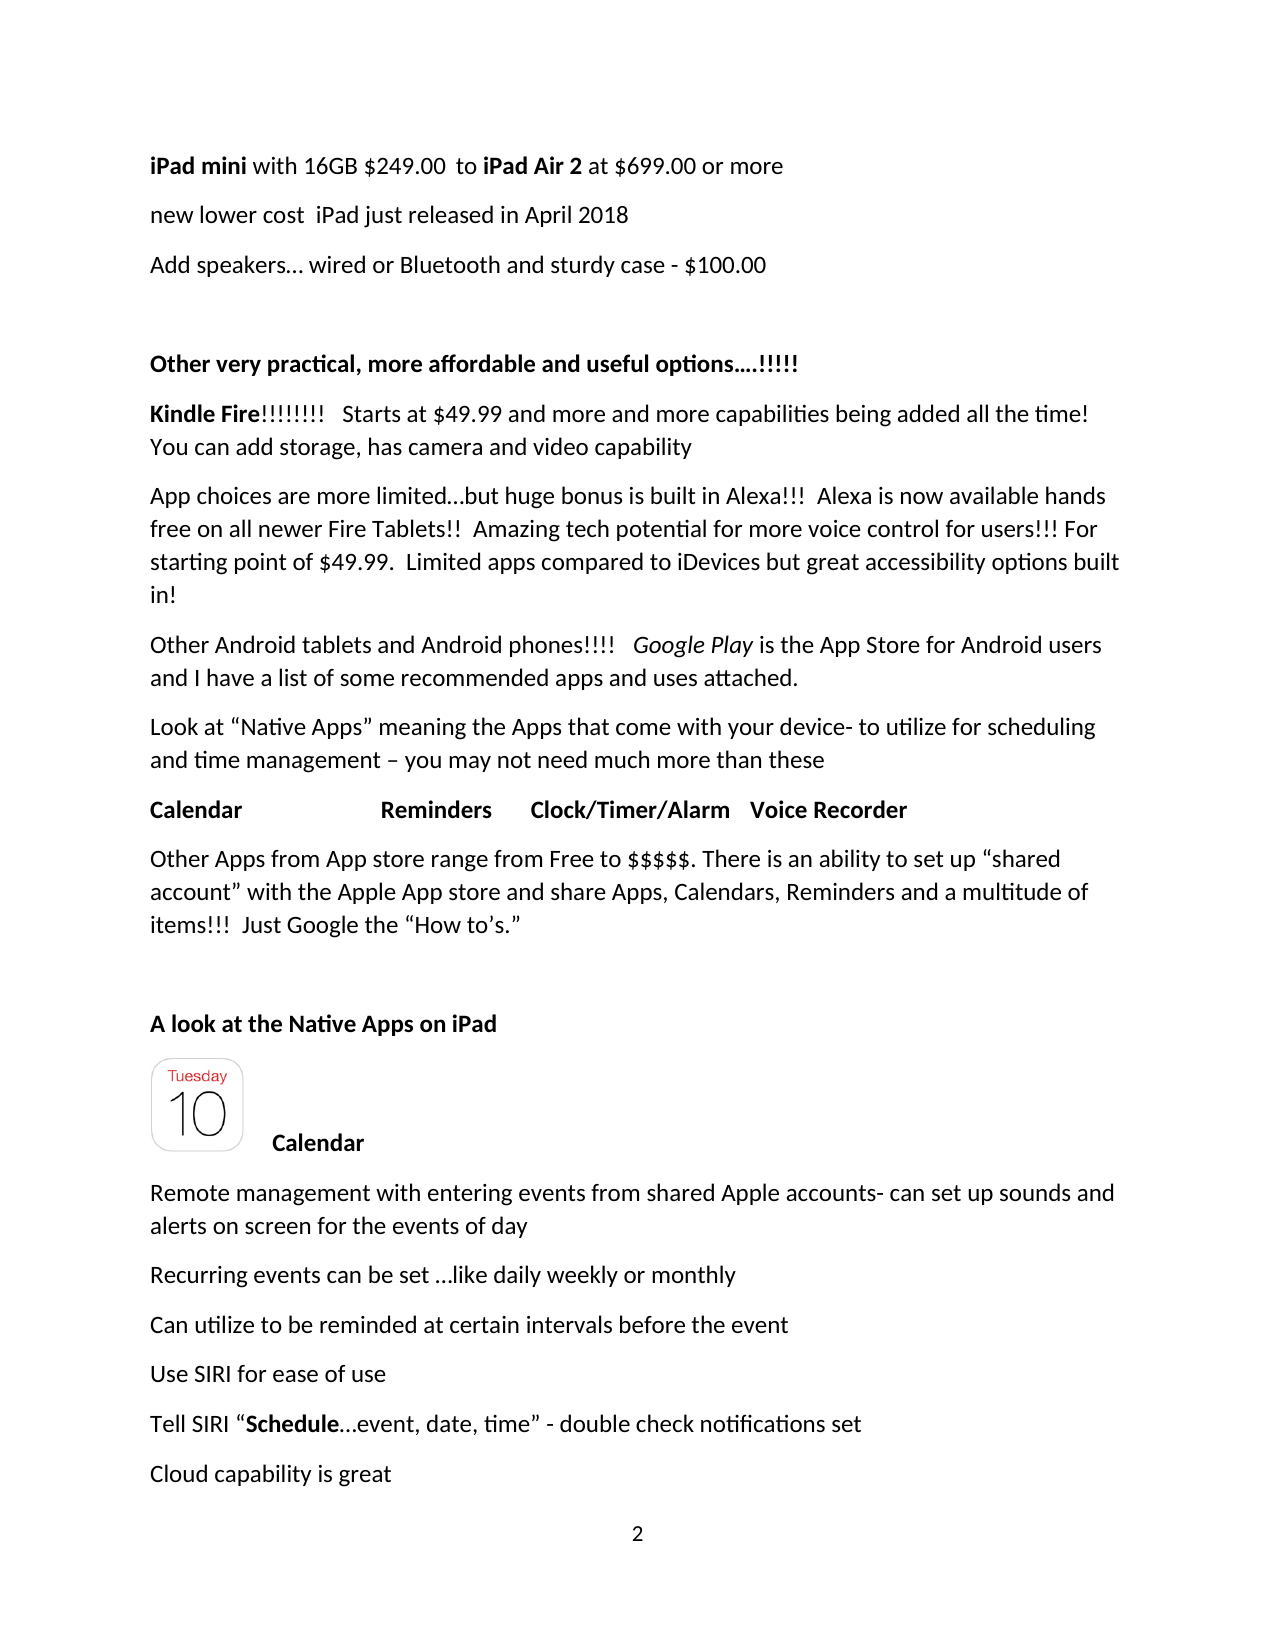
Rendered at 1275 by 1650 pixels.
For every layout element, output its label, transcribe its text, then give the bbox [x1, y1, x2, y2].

text Calendar [150, 1058, 1125, 1158]
text Look at “Native Apps” meaning the Apps that come with your device- to utilize for scheduling and time management – you may not need much more than these [150, 711, 1125, 775]
text Cloud capability is great [150, 1458, 1125, 1488]
text Other Android tablets and Android phones!!!! Google Play is the App Store for Android users and I have a list of some recommended apps and uses attached. [150, 629, 1125, 692]
text Other Apps from App store range from Free to $$$$$. There is an ability to set up “shared account” with the Apple App store and share Apps, Calendars, Reminders and a multitude of items!!! Just Google the “How to’s.” [150, 843, 1125, 940]
text Kindle Fire!!!!!!!! Starts at $49.99 and more and more capabilities being added all the time! You can add storage, has camera and video capability [150, 398, 1125, 461]
text Add speakers… wired or Bluetooth and sturdy case - $100.00 [150, 249, 1125, 280]
picture [150, 1057, 244, 1152]
text A look at the Native Apps on iPad [150, 1008, 1125, 1039]
text App choices are more limited…but huge bonus is built in Alexa!!! Alexa is now available hands free on all newer Fire Tablets!! Amazing tech potential for more voice control for users!!! For starting point of $49.99. Limited apps compared to iDevices but great accessibility options built in! [150, 480, 1125, 610]
text new lower cost iPad just released in April 2018 [150, 199, 1125, 230]
text Can utilize to be reminded at certain intervals before the event [150, 1309, 1125, 1339]
text Recurring events can be set …like daily weekly or monthly [150, 1259, 1125, 1290]
text Use SIRI for ease of use [150, 1359, 1125, 1389]
text Tell SIRI “Schedule…event, date, time” - double check notifications set [150, 1408, 1125, 1439]
text Calendar Reminders Clock/Timer/Alarm Voice Recorder [150, 794, 1125, 824]
text Other very practical, more affordable and useful options….!!!!! [150, 348, 1125, 379]
text iPad mini with 16GB $249.00 to iPad Air 2 at $699.00 or more [150, 150, 1125, 181]
text Remote management with entering events from shared Apple accounts- can set up sounds and alerts on screen for the events of day [150, 1177, 1125, 1240]
